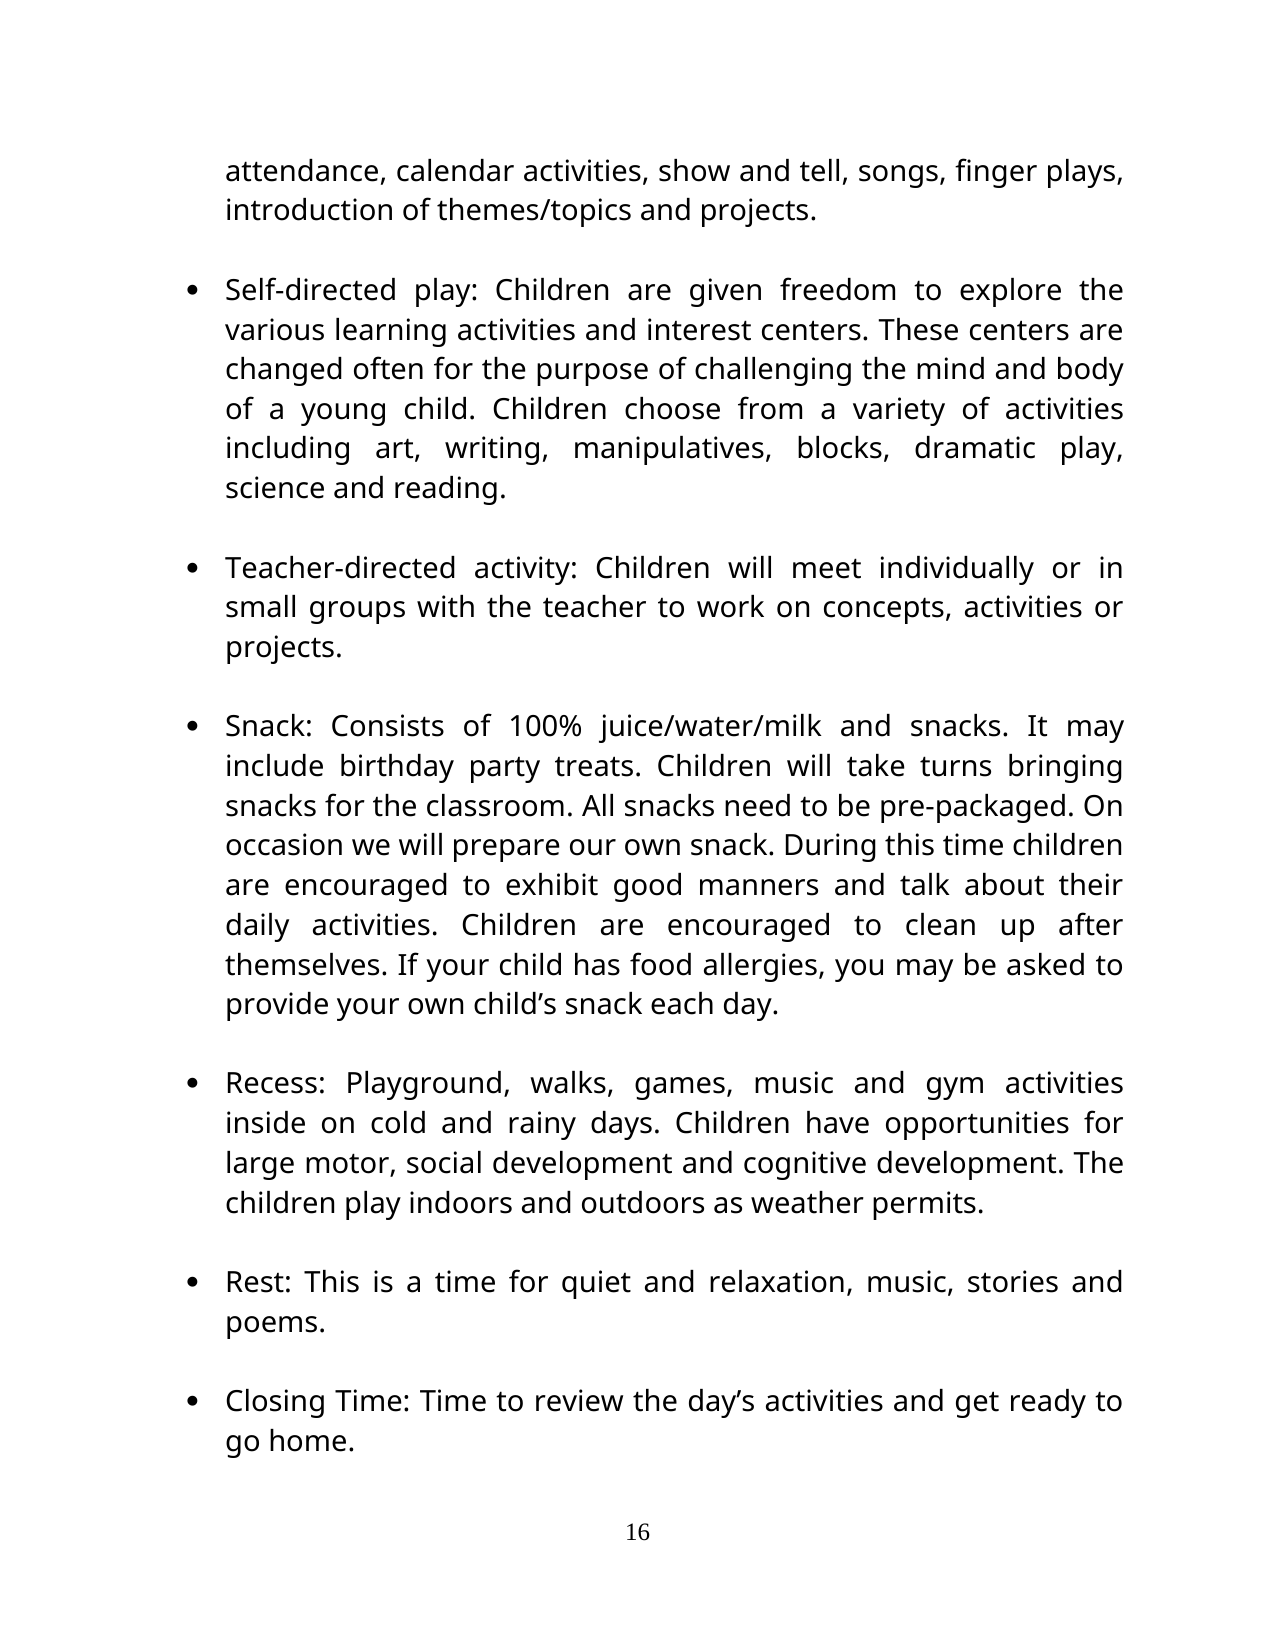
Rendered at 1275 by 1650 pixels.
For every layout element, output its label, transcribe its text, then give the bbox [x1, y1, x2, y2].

list Closing Time: Time to review the day’s activities and get ready to go home. [187, 1380, 1125, 1460]
list Recess: Playground, walks, games, music and gym activities inside on cold and rainy days. Children have opportunities for large motor, social development and cognitive development. The children play indoors and outdoors as weather permits. [187, 1063, 1125, 1222]
list Self-directed play: Children are given freedom to explore the various learning activities and interest centers. These centers are changed often for the purpose of challenging the mind and body of a young child. Children choose from a variety of activities including art, writing, manipulatives, blocks, dramatic play, science and reading. [187, 269, 1125, 507]
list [187, 150, 1125, 229]
list Rest: This is a time for quiet and relaxation, music, stories and poems. [187, 1261, 1125, 1341]
list Snack: Consists of 100% juice/water/milk and snacks. It may include birthday party treats. Children will take turns bringing snacks for the classroom. All snacks need to be pre-packaged. On occasion we will prepare our own snack. During this time children are encouraged to exhibit good manners and talk about their daily activities. Children are encouraged to clean up after themselves. If your child has food allergies, you may be asked to provide your own child’s snack each day. [187, 706, 1125, 1023]
list Teacher-directed activity: Children will meet individually or in small groups with the teacher to work on concepts, activities or projects. [187, 547, 1125, 666]
